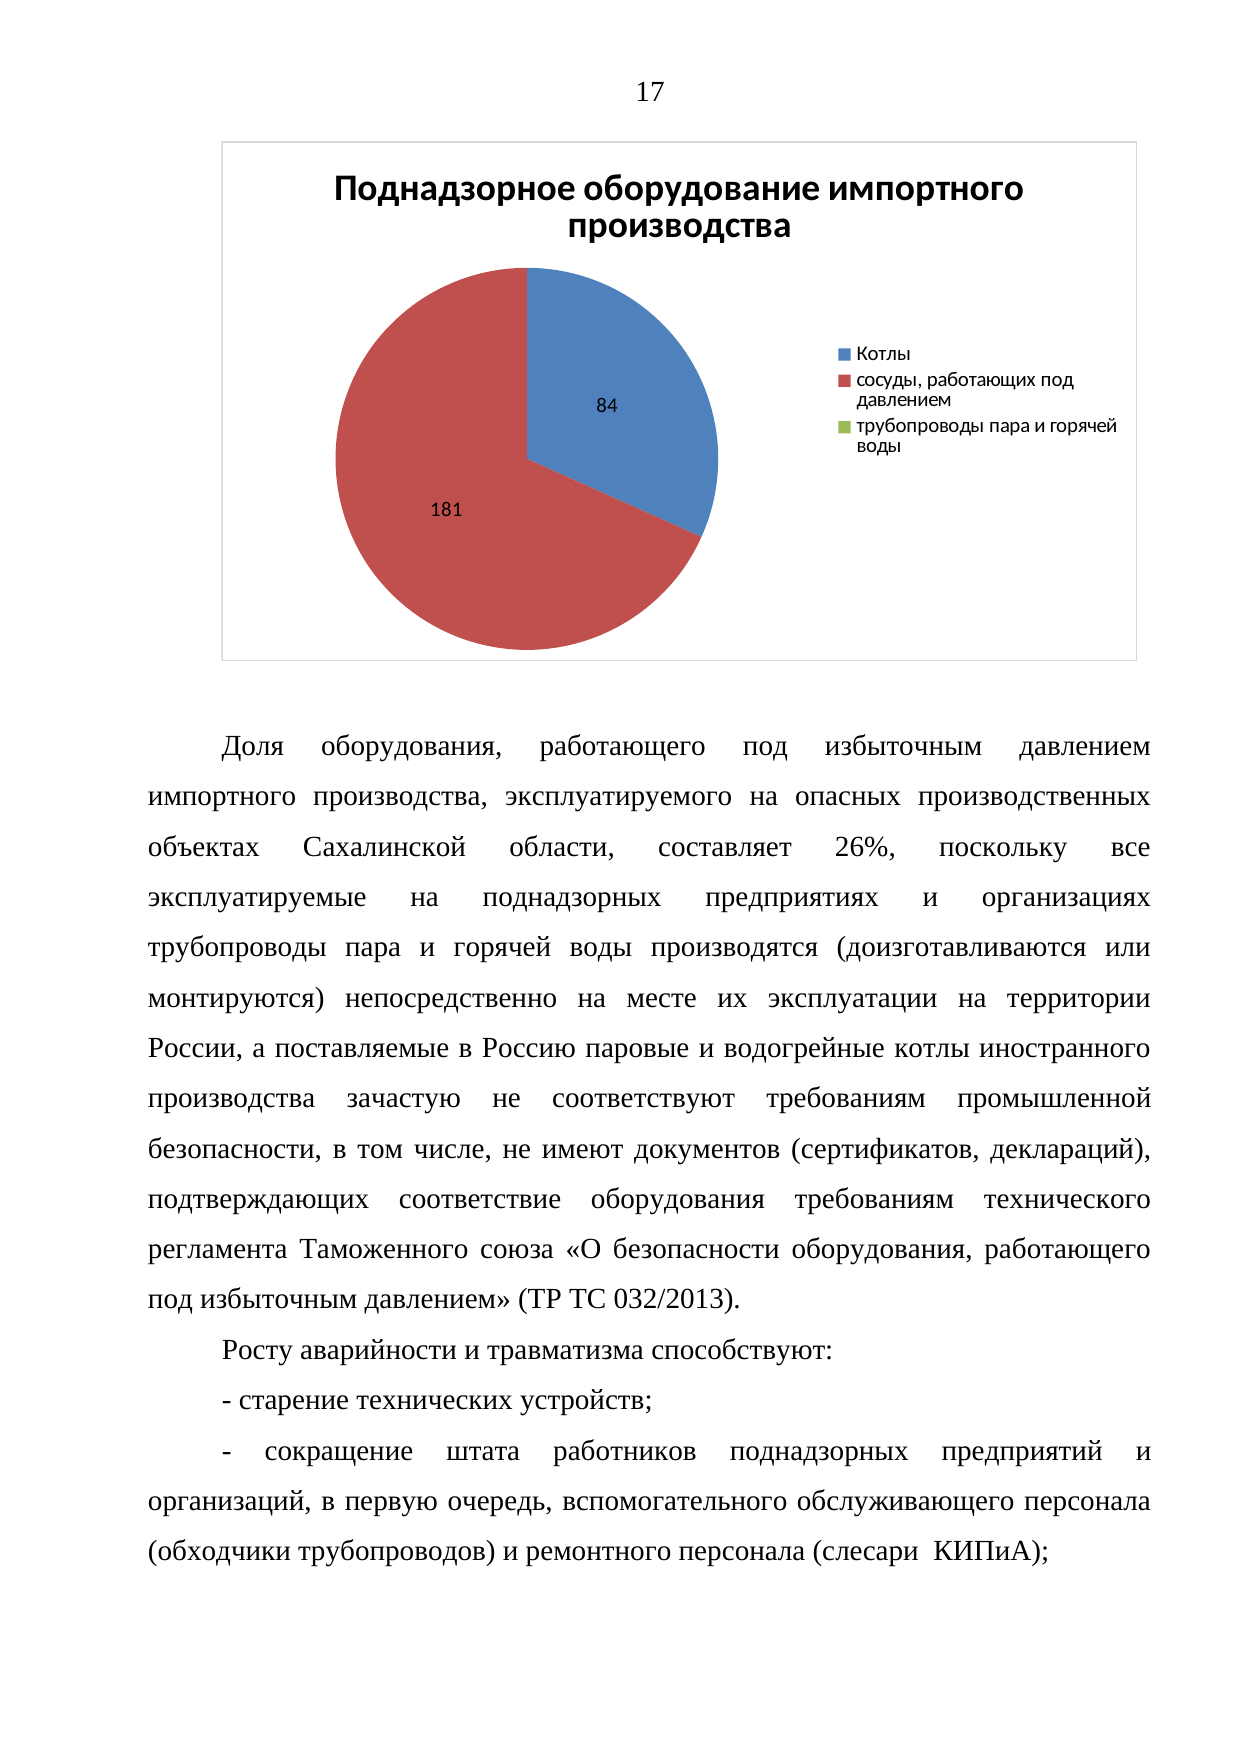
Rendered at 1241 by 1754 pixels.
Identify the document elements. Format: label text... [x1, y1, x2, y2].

text Доля оборудования, работающего под избыточным давлением импортного производства, эксплуатируемого на опасных производственных объектах Сахалинской области, составляет 26%, поскольку все эксплуатируемые на поднадзорных предприятиях и организациях трубопроводы пара и горячей воды производятся (доизготавливаются или монтируются) непосредственно на месте их эксплуатации на территории России, а поставляемые в Россию паровые и водогрейные котлы иностранного производства зачастую не соответствуют требованиям промышленной безопасности, в том числе, не имеют документов (сертификатов, деклараций), подтверждающих соответствие оборудования требованиям технического регламента Таможенного союза «О безопасности оборудования, работающего под избыточным давлением» (ТР ТС 032/2013). [148, 728, 1152, 1315]
text Росту аварийности и травматизма способствуют: [148, 1332, 1152, 1366]
text - сокращение штата работников поднадзорных предприятий и организаций, в первую очередь, вспомогательного обслуживающего персонала (обходчики трубопроводов) и ремонтного персонала (слесари КИПиА); [148, 1433, 1152, 1567]
text - старение технических устройств; [148, 1382, 1152, 1416]
